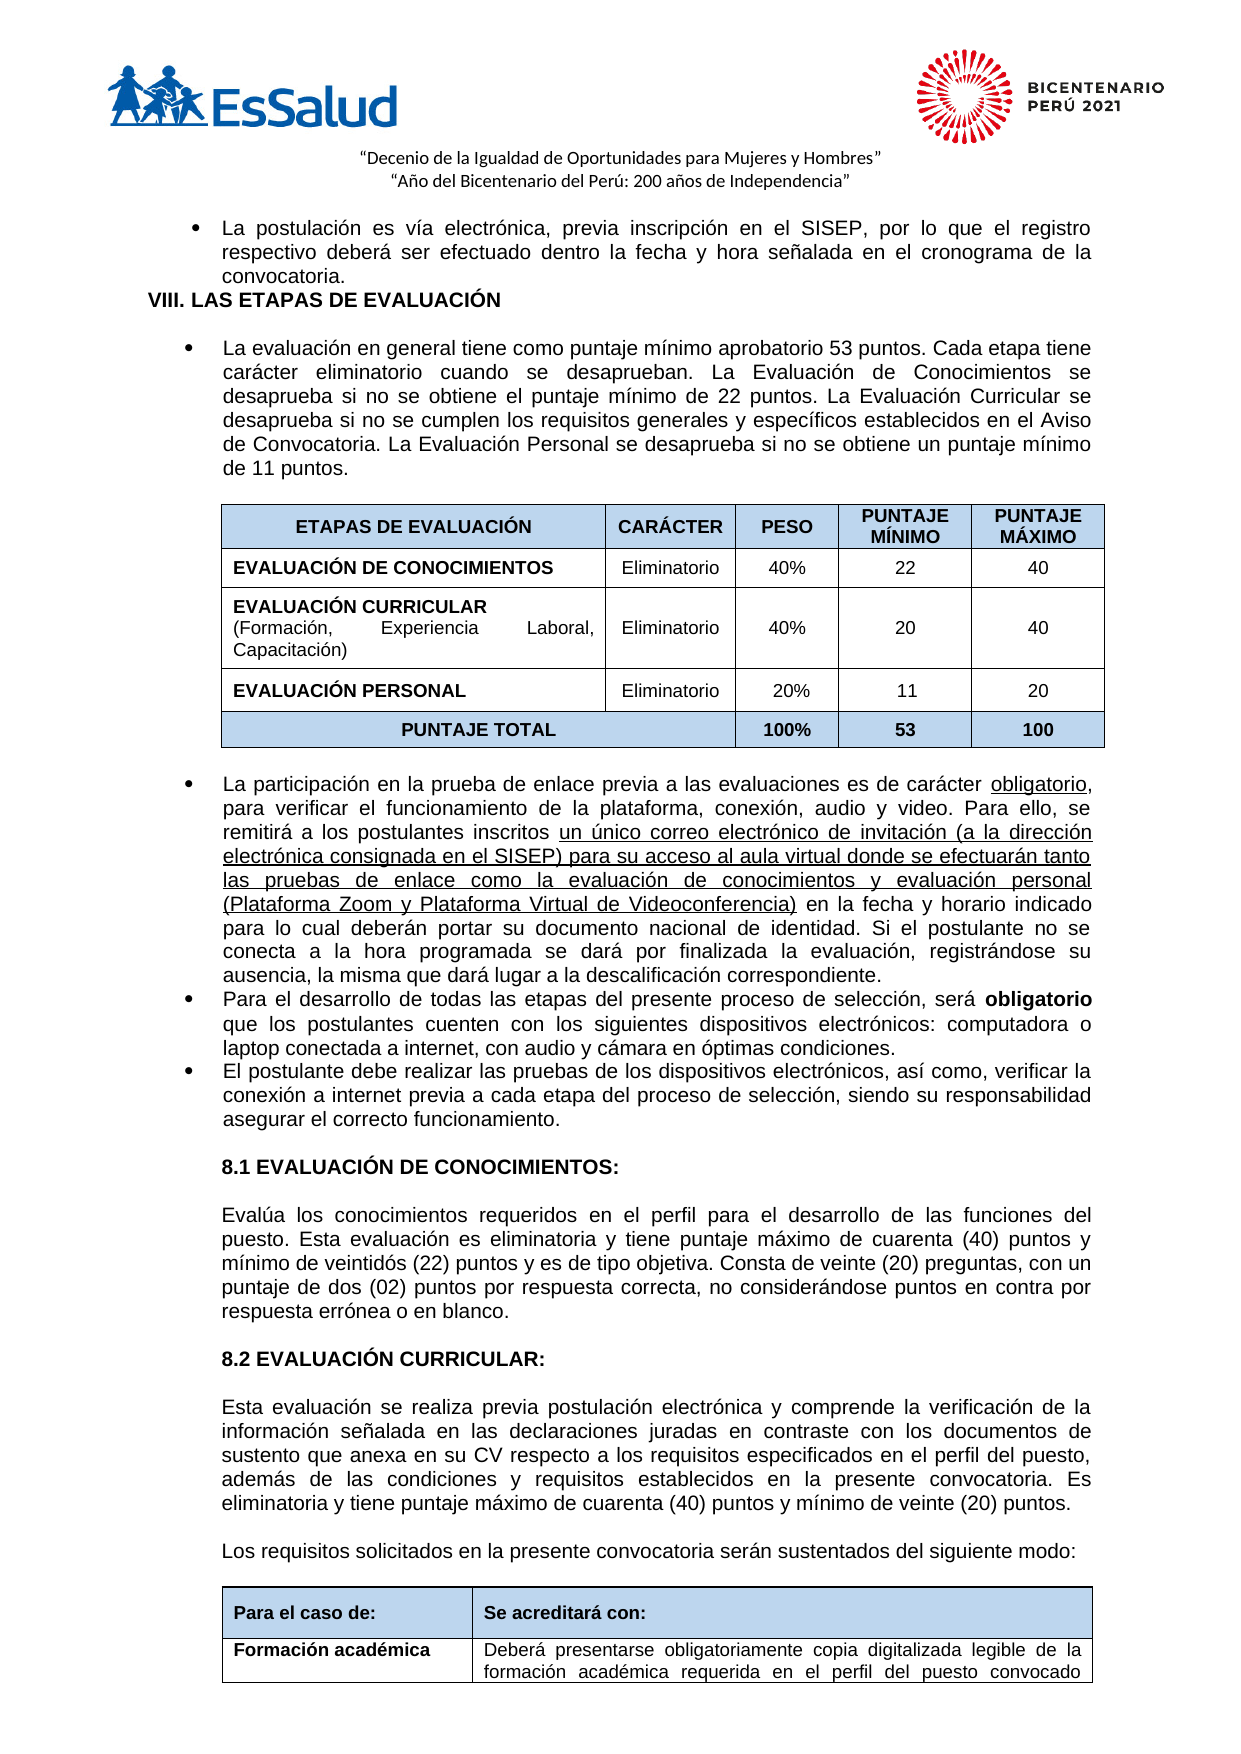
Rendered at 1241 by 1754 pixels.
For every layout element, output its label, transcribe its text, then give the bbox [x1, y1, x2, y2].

table_cell 20 [972, 669, 1104, 711]
table_cell PUNTAJE TOTAL [222, 712, 735, 747]
table_cell 100% [736, 712, 838, 747]
text Esta evaluación se realiza previa postulación electrónica y comprende la verificación de la información señalada en las declaraciones juradas en contraste con los documentos de sustento que anexa en su CV respecto a los requisitos especificados en el perfil del puesto, además de las condiciones y requisitos establecidos en la presente convocatoria. Es eliminatoria y tiene puntaje máximo de cuarenta (40) puntos y mínimo de veinte (20) puntos. [221, 1395, 1092, 1514]
table_header Para el caso de: [223, 1588, 472, 1638]
table_cell Eliminatorio [606, 669, 735, 711]
table_header CARÁCTER [606, 505, 735, 548]
text Los requisitos solicitados en la presente convocatoria serán sustentados del siguiente modo: [221, 1538, 1092, 1562]
table_cell 40 [972, 588, 1104, 668]
list La postulación es vía electrónica, previa inscripción en el SISEP, por lo que el registro respectivo deberá ser efectuado dentro la fecha y hora señalada en el cronograma de la convocatoria. [192, 216, 1092, 288]
table_header PESO [736, 505, 838, 548]
picture [910, 44, 1170, 148]
table_cell Formación académica [223, 1639, 472, 1682]
table_cell 20 [839, 588, 971, 668]
list La participación en la prueba de enlace previa a las evaluaciones es de carácter obligatorio, para verificar el funcionamiento de la plataforma, conexión, audio y video. Para ello, se remitirá a los postulantes inscritos un único correo electrónico de invitación (a la dirección electrónica consignada en el SISEP) para su acceso al aula virtual donde se efectuarán tanto las pruebas de enlace como la evaluación de conocimientos y evaluación personal (Plataforma Zoom y Plataforma Virtual de Videoconferencia) en la fecha y horario indicado para lo cual deberán portar su documento nacional de identidad. Si el postulante no se conecta a la hora programada se dará por finalizada la evaluación, registrándose su ausencia, la misma que dará lugar a la descalificación correspondiente. [185, 772, 1092, 987]
list LAS ETAPAS DE EVALUACIÓN [148, 288, 1092, 312]
table_cell Eliminatorio [606, 549, 735, 587]
table_header Se acreditará con: [473, 1588, 1092, 1638]
table_cell 22 [839, 549, 971, 587]
table_cell EVALUACIÓN PERSONAL [222, 669, 605, 711]
list El postulante debe realizar las pruebas de los dispositivos electrónicos, así como, verificar la conexión a internet previa a cada etapa del proceso de selección, siendo su responsabilidad asegurar el correcto funcionamiento. [185, 1059, 1092, 1131]
table_cell 11 [839, 669, 971, 711]
table_header PUNTAJE MÍNIMO [839, 505, 971, 548]
table_cell 53 [839, 712, 971, 747]
text 8.1 EVALUACIÓN DE CONOCIMIENTOS: [148, 1155, 1092, 1179]
table_header PUNTAJE MÁXIMO [972, 505, 1104, 548]
table_header ETAPAS DE EVALUACIÓN [222, 505, 605, 548]
table_cell EVALUACIÓN DE CONOCIMIENTOS [222, 549, 605, 587]
table_cell 40% [736, 549, 838, 587]
picture [82, 33, 426, 157]
table_cell 100 [972, 712, 1104, 747]
table_cell EVALUACIÓN CURRICULAR (Formación, Experiencia Laboral, Capacitación) [222, 588, 605, 668]
table_cell Eliminatorio [606, 588, 735, 668]
list Para el desarrollo de todas las etapas del presente proceso de selección, será obligatorio que los postulantes cuenten con los siguientes dispositivos electrónicos: computadora o laptop conectada a internet, con audio y cámara en óptimas condiciones. [185, 987, 1092, 1059]
table_cell 20% [736, 669, 838, 711]
table_cell 40 [972, 549, 1104, 587]
table_cell 40% [736, 588, 838, 668]
list La evaluación en general tiene como puntaje mínimo aprobatorio 53 puntos. Cada etapa tiene carácter eliminatorio cuando se desaprueban. La Evaluación de Conocimientos se desaprueba si no se obtiene el puntaje mínimo de 22 puntos. La Evaluación Curricular se desaprueba si no se cumplen los requisitos generales y específicos establecidos en el Aviso de Convocatoria. La Evaluación Personal se desaprueba si no se obtiene un puntaje mínimo de 11 puntos. [185, 336, 1092, 480]
text 8.2 EVALUACIÓN CURRICULAR: [148, 1347, 1092, 1371]
text Evalúa los conocimientos requeridos en el perfil para el desarrollo de las funciones del puesto. Esta evaluación es eliminatoria y tiene puntaje máximo de cuarenta (40) puntos y mínimo de veintidós (22) puntos y es de tipo objetiva. Consta de veinte (20) preguntas, con un puntaje de dos (02) puntos por respuesta correcta, no considerándose puntos en contra por respuesta errónea o en blanco. [221, 1203, 1092, 1323]
